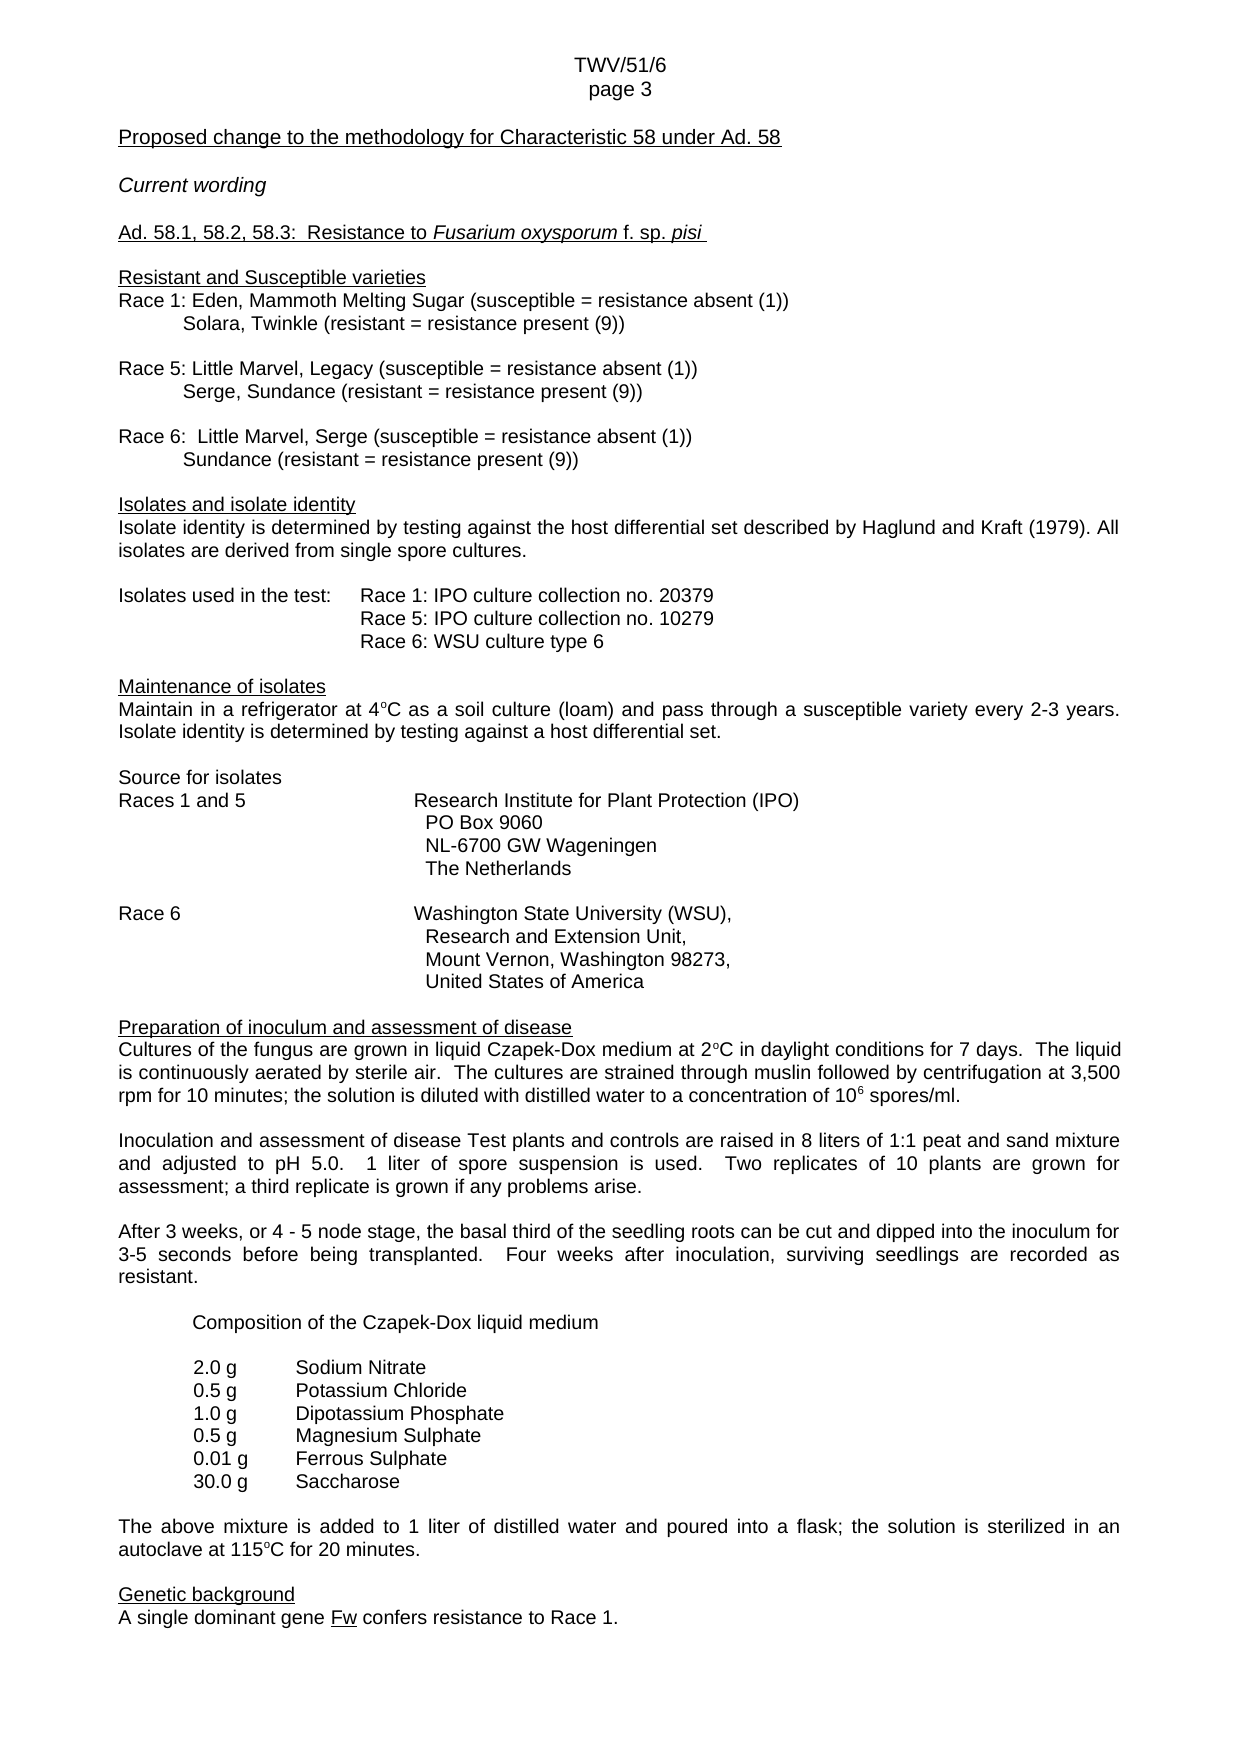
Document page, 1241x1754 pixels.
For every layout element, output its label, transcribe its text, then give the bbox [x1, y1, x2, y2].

text Races 1 and 5 Research Institute for Plant Protection (IPO) [118, 788, 1122, 811]
text NL-6700 GW Wageningen [348, 834, 1122, 857]
text 1.0 g Dipotassium Phosphate [118, 1402, 1122, 1424]
text Research and Extension Unit, [348, 925, 1122, 947]
text Race 6: WSU culture type 6 [118, 629, 1122, 652]
text Current wording [118, 173, 1122, 197]
text Resistant and Susceptible varieties [118, 266, 1122, 289]
text Ad. 58.1, 58.2, 58.3: Resistance to Fusarium oxysporum f. sp. pisi [118, 221, 1122, 243]
text Solara, Twinkle (resistant = resistance present (9)) [118, 312, 1122, 334]
text 0.5 g Potassium Chloride [118, 1379, 1122, 1402]
text 30.0 g Saccharose [118, 1470, 1122, 1492]
text Genetic background [118, 1583, 1122, 1606]
text Isolate identity is determined by testing against the host differential set described by Haglund and Kraft (1979). All isolates are derived from single spore cultures. [118, 516, 1122, 561]
text Source for isolates [118, 766, 1122, 788]
text 0.01 g Ferrous Sulphate [118, 1447, 1122, 1470]
text Maintenance of isolates [118, 675, 1122, 698]
text Race 1: Eden, Mammoth Melting Sugar (susceptible = resistance absent (1)) [118, 289, 1122, 312]
text Serge, Sundance (resistant = resistance present (9)) [118, 380, 1122, 402]
text A single dominant gene Fw confers resistance to Race 1. [118, 1606, 1122, 1629]
text Composition of the Czapek-Dox liquid medium [118, 1311, 1122, 1333]
text Race 6 Washington State University (WSU), [118, 902, 1122, 925]
text The Netherlands [348, 857, 1122, 879]
text Sundance (resistant = resistance present (9)) [118, 448, 1122, 471]
text Isolates used in the test: Race 1: IPO culture collection no. 20379 [118, 584, 1122, 607]
text Race 5: IPO culture collection no. 10279 [118, 607, 1122, 629]
text Isolates and isolate identity [118, 493, 1122, 516]
text After 3 weeks, or 4 - 5 node stage, the basal third of the seedling roots can be cut and dipped into the inoculum for 3-5 seconds before being transplanted. Four weeks after inoculation, surviving seedlings are recorded as resistant. [118, 1220, 1122, 1288]
text Maintain in a refrigerator at 4oC as a soil culture (loam) and pass through a susceptible variety every 2-3 years. Isolate identity is determined by testing against a host differential set. [118, 698, 1122, 743]
text The above mixture is added to 1 liter of distilled water and poured into a flask; the solution is sterilized in an autoclave at 115oC for 20 minutes. [118, 1515, 1122, 1561]
text United States of America [348, 970, 1122, 993]
text Cultures of the fungus are grown in liquid Czapek-Dox medium at 2oC in daylight conditions for 7 days. The liquid is continuously aerated by sterile air. The cultures are strained through muslin followed by centrifugation at 3,500 rpm for 10 minutes; the solution is diluted with distilled water to a concentration of 106 spores/ml. [118, 1038, 1122, 1106]
text Race 6: Little Marvel, Serge (susceptible = resistance absent (1)) [118, 425, 1122, 448]
text Mount Vernon, Washington 98273, [348, 947, 1122, 970]
text PO Box 9060 [348, 811, 1122, 834]
text 0.5 g Magnesium Sulphate [118, 1424, 1122, 1447]
text Preparation of inoculum and assessment of disease [118, 1016, 1122, 1038]
text Inoculation and assessment of disease Test plants and controls are raised in 8 liters of 1:1 peat and sand mixture and adjusted to pH 5.0. 1 liter of spore suspension is used. Two replicates of 10 plants are grown for assessment; a third replicate is grown if any problems arise. [118, 1129, 1122, 1197]
text Race 5: Little Marvel, Legacy (susceptible = resistance absent (1)) [118, 357, 1122, 380]
subtitle Proposed change to the methodology for Characteristic 58 under Ad. 58 [118, 125, 1122, 149]
text 2.0 g Sodium Nitrate [118, 1356, 1122, 1379]
